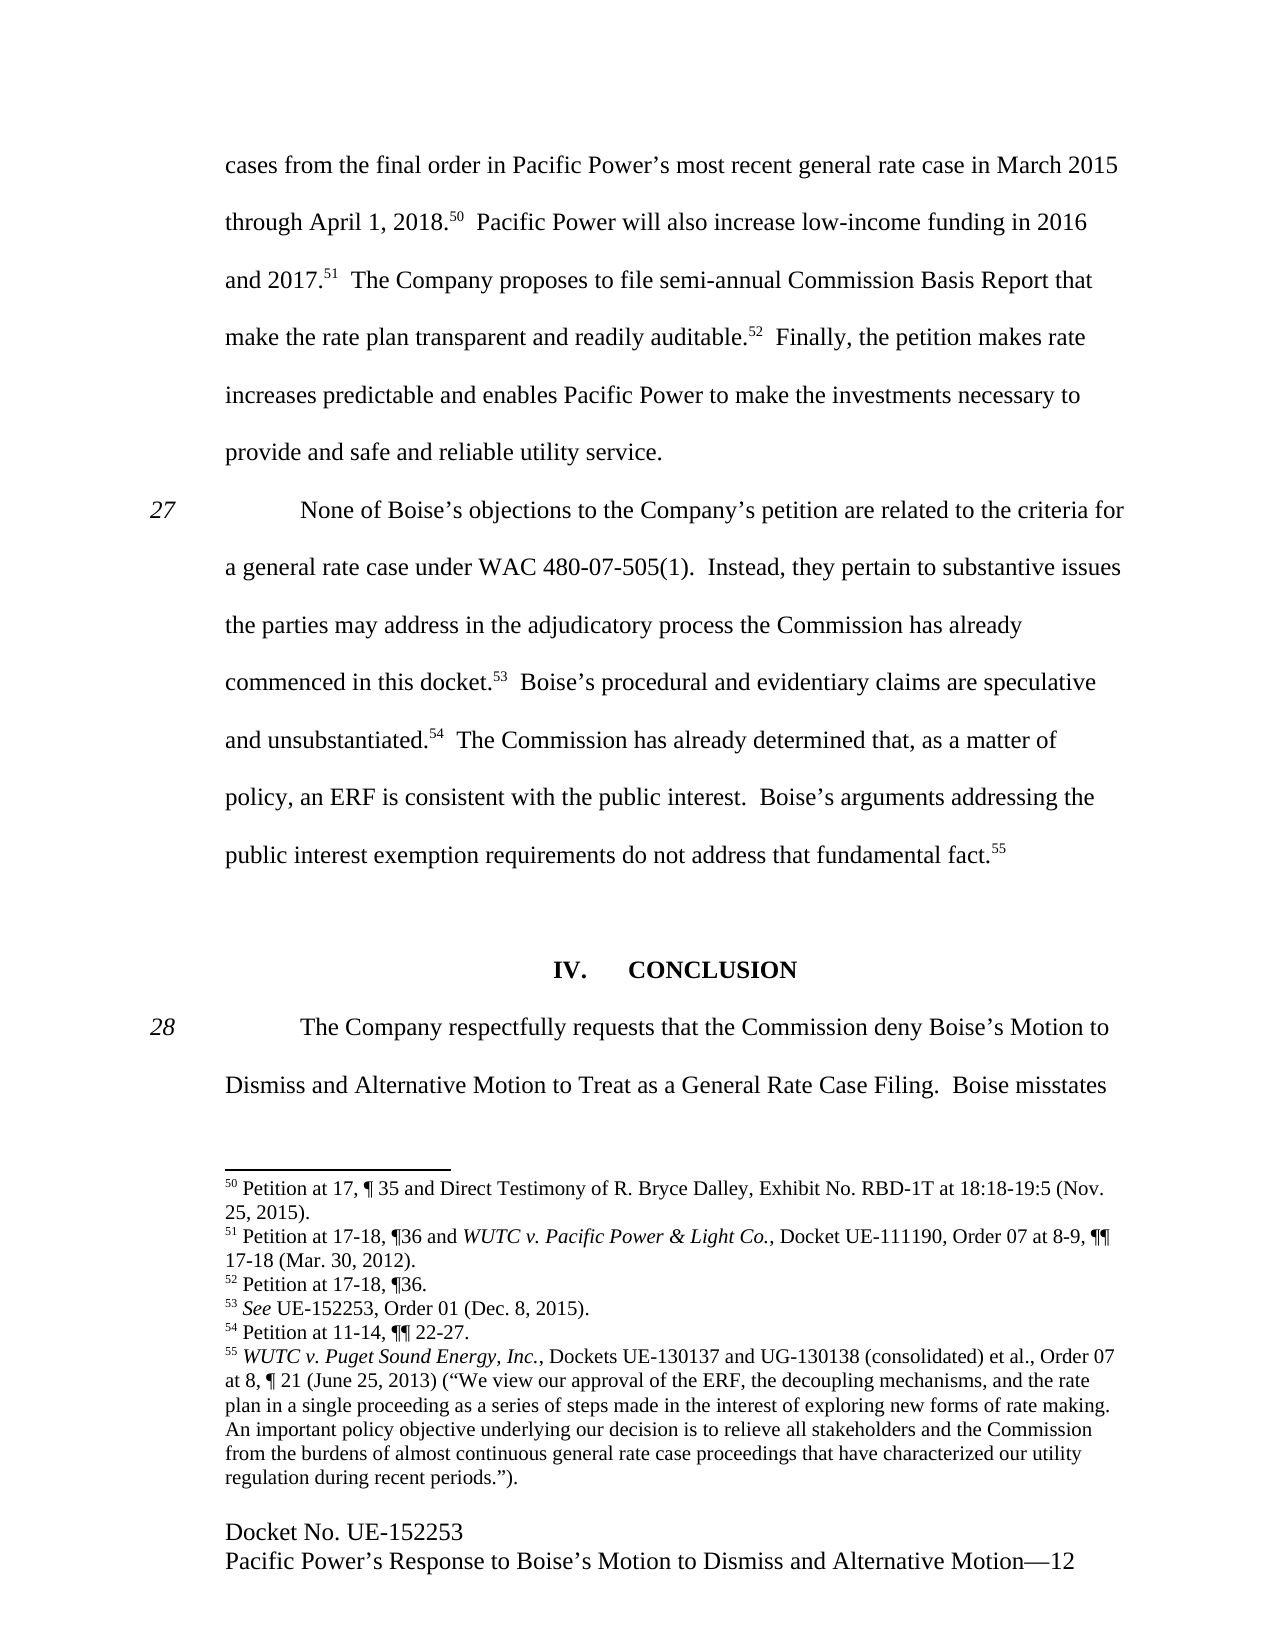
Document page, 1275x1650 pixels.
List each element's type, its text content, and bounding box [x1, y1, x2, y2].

list The Company respectfully requests that the Commission deny Boise’s Motion to Dismiss and Alternative Motion to Treat as a General Rate Case Filing. Boise misstates the precedent from the PSE case and the Company’s petition satisfies all applicable evidentiary and filing standards. [150, 1012, 1125, 1099]
subtitle CONCLUSION [225, 955, 1125, 984]
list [150, 150, 1125, 466]
list None of Boise’s objections to the Company’s petition are related to the criteria for a general rate case under WAC 480-07-505(1). Instead, they pertain to substantive issues the parties may address in the adjudicatory process the Commission has already commenced in this docket. Boise’s procedural and evidentiary claims are speculative and unsubstantiated. The Commission has already determined that, as a matter of policy, an ERF is consistent with the public interest. Boise’s arguments addressing the public interest exemption requirements do not address that fundamental fact. [150, 495, 1125, 869]
